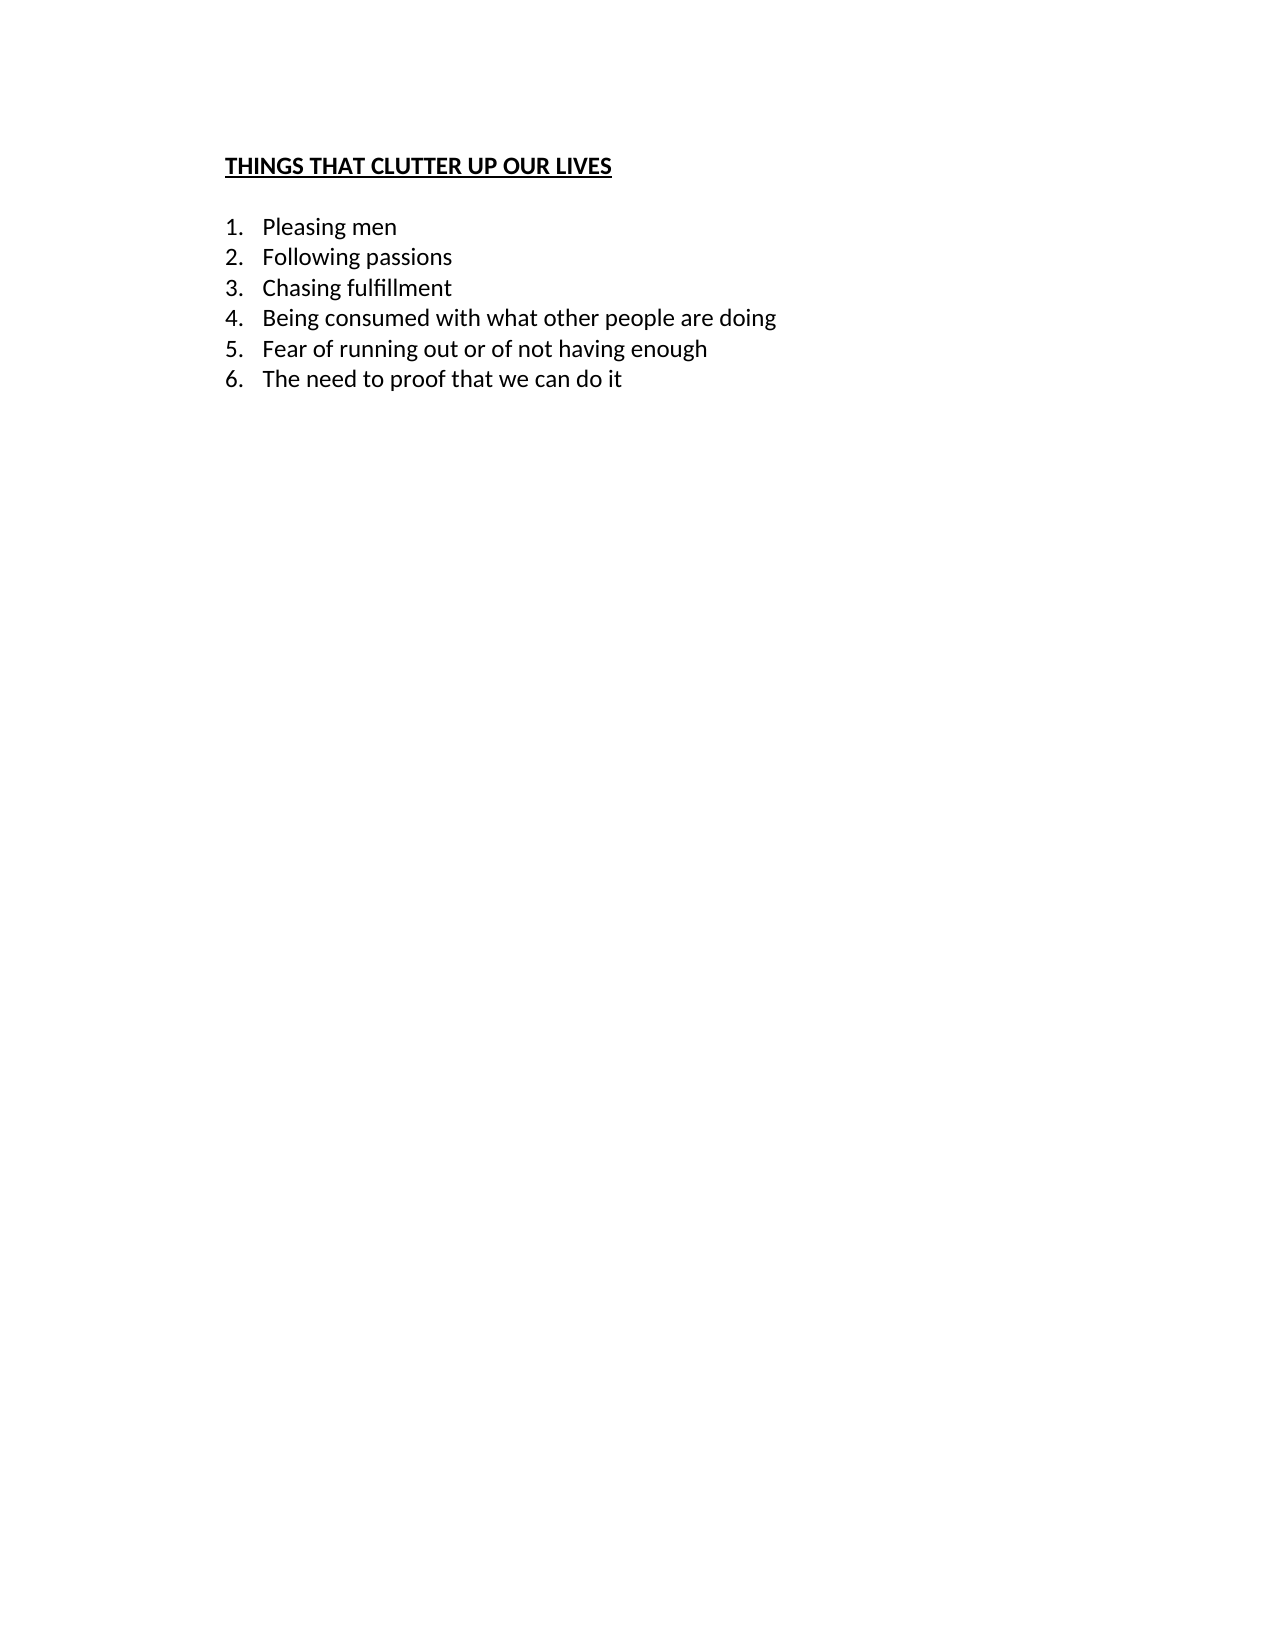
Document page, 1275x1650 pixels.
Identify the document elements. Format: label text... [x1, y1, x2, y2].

list Following passions [225, 242, 1125, 272]
list Being consumed with what other people are doing [225, 303, 1125, 333]
list THINGS THAT CLUTTER UP OUR LIVES [225, 150, 1125, 181]
list Chasing fulfillment [225, 272, 1125, 303]
list Fear of running out or of not having enough [225, 333, 1125, 364]
list Pleasing men [225, 211, 1125, 242]
list The need to proof that we can do it [225, 364, 1125, 394]
